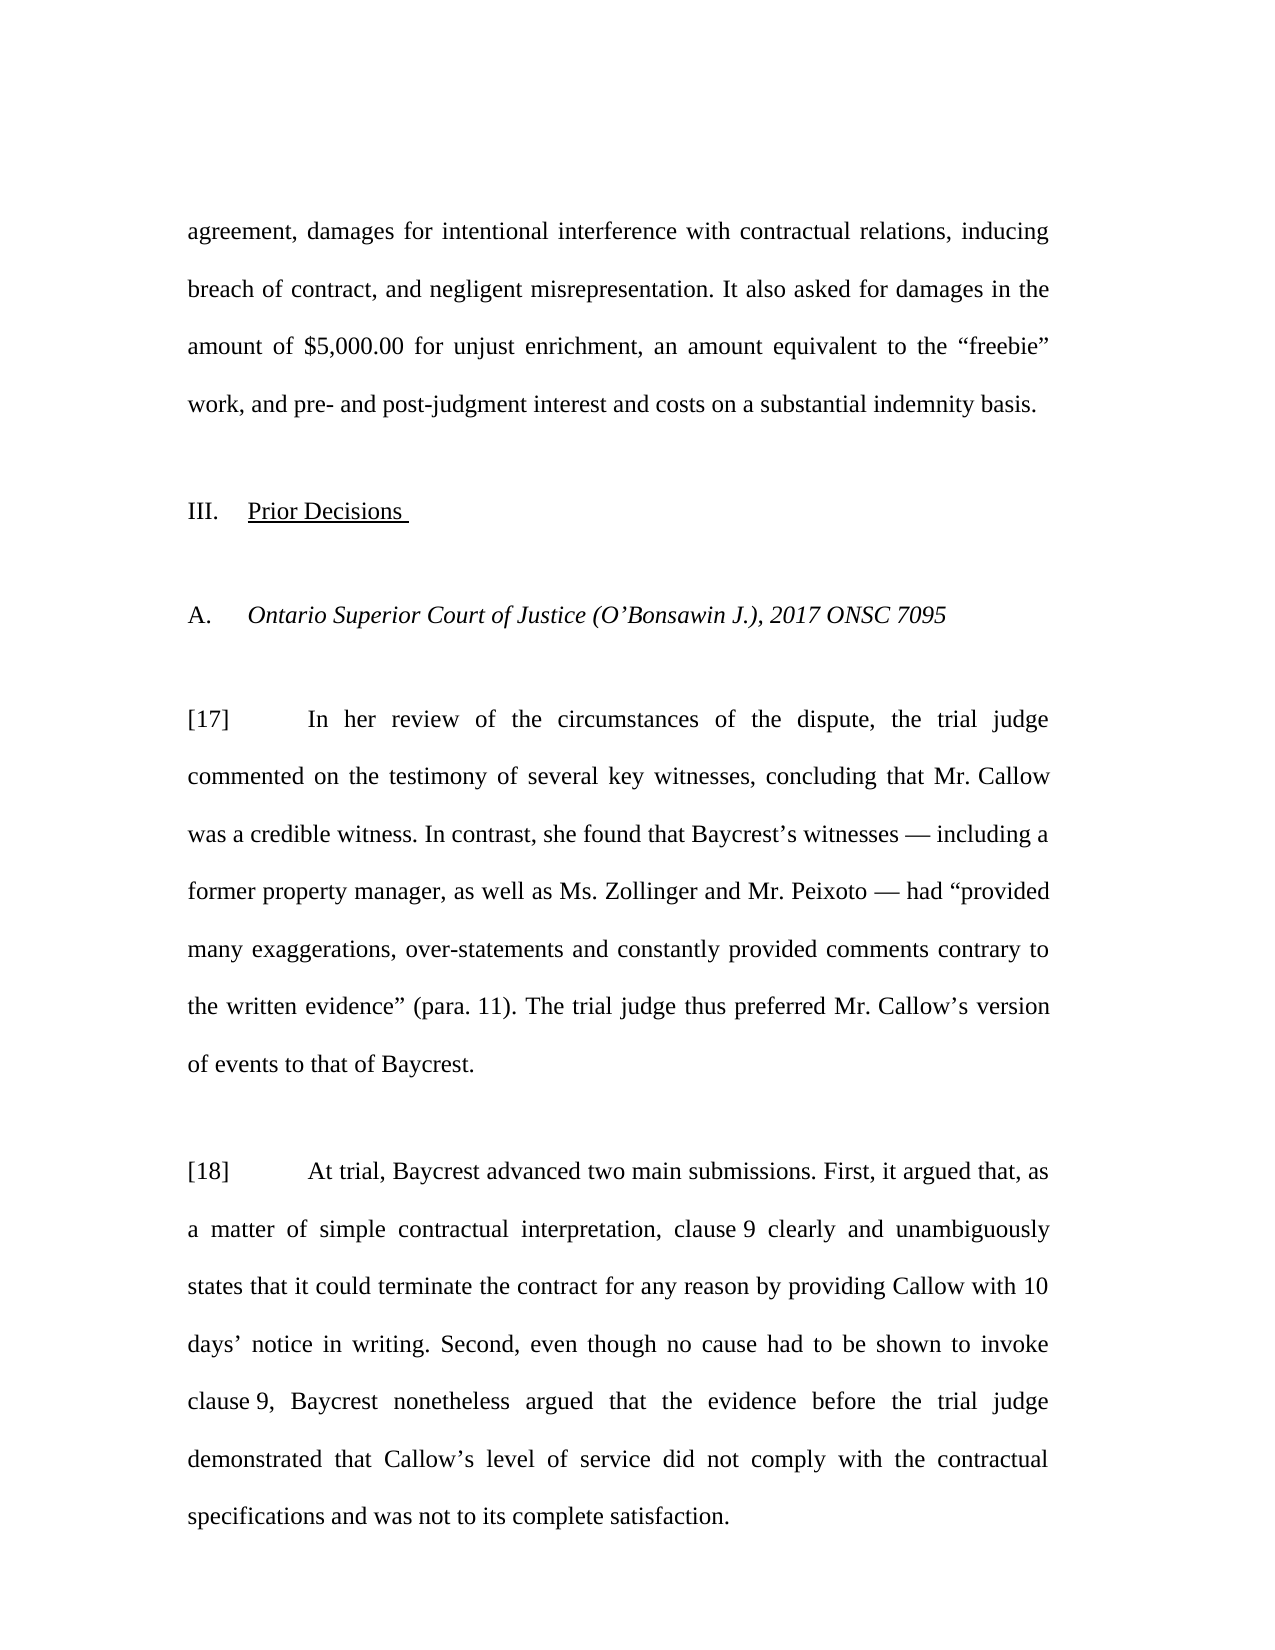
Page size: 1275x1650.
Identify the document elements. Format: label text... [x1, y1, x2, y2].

text At trial, Baycrest advanced two main submissions. First, it argued that, as a matter of simple contractual interpretation, clause 9 clearly and unambiguously states that it could terminate the contract for any reason by providing Callow with 10 days’ notice in writing. Second, even though no cause had to be shown to invoke clause 9, Baycrest nonetheless argued that the evidence before the trial judge demonstrated that Callow’s level of service did not comply with the contractual specifications and was not to its complete satisfaction. [187, 1156, 1050, 1530]
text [187, 216, 1050, 418]
title Prior Decisions [187, 496, 1050, 525]
text In her review of the circumstances of the dispute, the trial judge commented on the testimony of several key witnesses, concluding that Mr. Callow was a credible witness. In contrast, she found that Baycrest’s witnesses — including a former property manager, as well as Ms. Zollinger and Mr. Peixoto — had “provided many exaggerations, over-statements and constantly provided comments contrary to the written evidence” (para. 11). The trial judge thus preferred Mr. Callow’s version of events to that of Baycrest. [187, 704, 1050, 1078]
title Ontario Superior Court of Justice (O’Bonsawin J.), 2017 ONSC 7095 [187, 600, 1050, 629]
